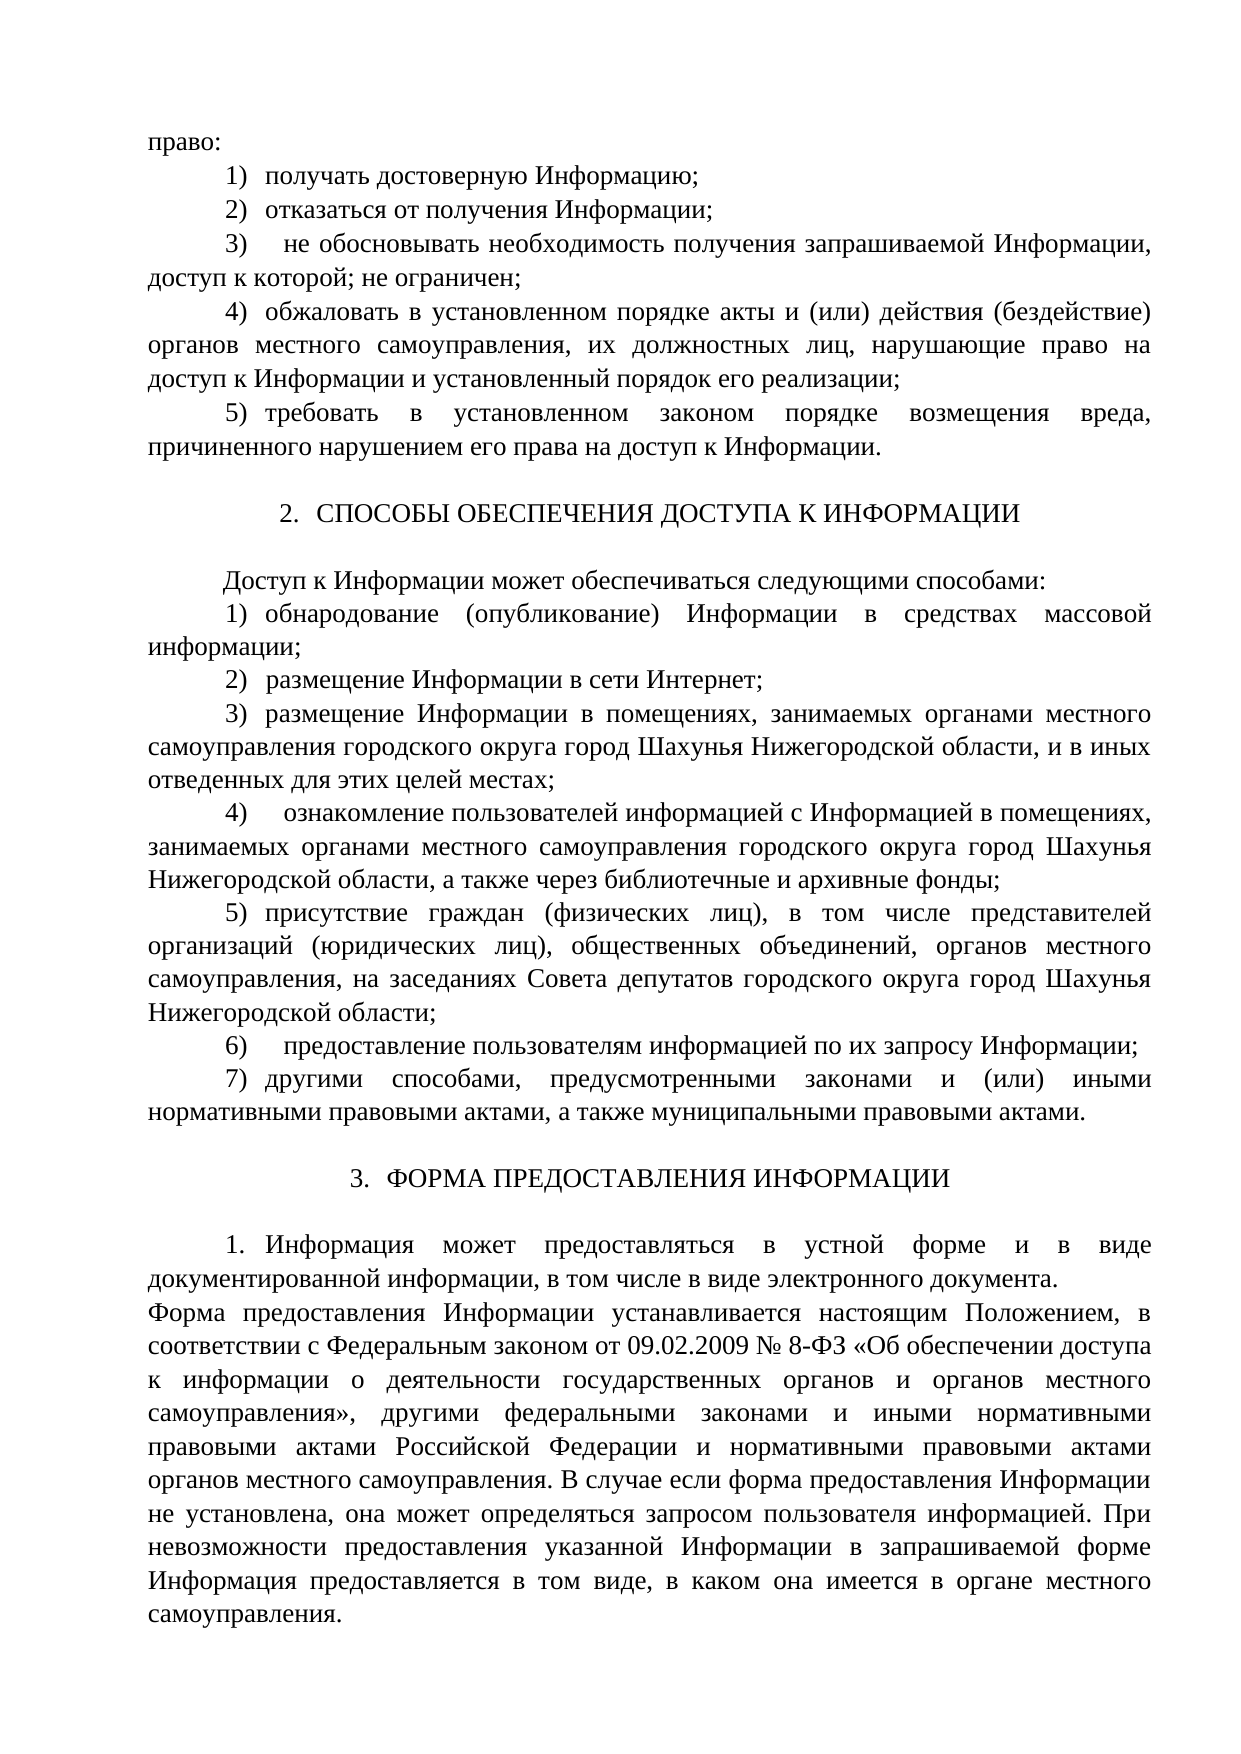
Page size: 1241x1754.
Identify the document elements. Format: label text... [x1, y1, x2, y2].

list требовать в установленном законом порядке возмещения вреда, причиненного нарушением его права на доступ к Информации. [148, 396, 1152, 461]
list размещение Информации в сети Интернет; [148, 663, 1152, 695]
list предоставление пользователям информацией по их запросу Информации; [148, 1029, 1152, 1060]
list обжаловать в установленном порядке акты и (или) действия (бездействие) органов местного самоуправления, их должностных лиц, нарушающие право на доступ к Информации и установленный порядок его реализации; [148, 295, 1152, 393]
list Информация может предоставляться в устной форме и в виде документированной информации, в том числе в виде электронного документа. [148, 1229, 1152, 1293]
list размещение Информации в помещениях, занимаемых органами местного самоуправления городского округа город Шахунья Нижегородской области, и в иных отведенных для этих целей местах; [148, 697, 1152, 794]
text Доступ к Информации может обеспечиваться следующими способами: [148, 564, 1152, 595]
list отказаться от получения Информации; [148, 193, 1152, 224]
list другими способами, предусмотренными законами и (или) иными нормативными правовыми актами, а также муниципальными правовыми актами. [148, 1062, 1152, 1127]
text право: [148, 125, 1152, 157]
list обнародование (опубликование) Информации в средствах массовой информации; [148, 597, 1152, 661]
list ФОРМА ПРЕДОСТАВЛЕНИЯ ИНФОРМАЦИИ [148, 1162, 1152, 1193]
list СПОСОБЫ ОБЕСПЕЧЕНИЯ ДОСТУПА К ИНФОРМАЦИИ [148, 497, 1152, 528]
list получать достоверную Информацию; [148, 159, 1152, 190]
list не обосновывать необходимость получения запрашиваемой Информации, доступ к которой; не ограничен; [148, 227, 1152, 292]
list присутствие граждан (физических лиц), в том числе представителей организаций (юридических лиц), общественных объединений, органов местного самоуправления, на заседаниях Совета депутатов городского округа город Шахунья Нижегородской области; [148, 896, 1152, 1027]
list ознакомление пользователей информацией с Информацией в помещениях, занимаемых органами местного самоуправления городского округа город Шахунья Нижегородской области, а также через библиотечные и архивные фонды; [148, 796, 1152, 894]
text Форма предоставления Информации устанавливается настоящим Положением, в соответствии с Федеральным законом от 09.02.2009 № 8-ФЗ «Об обеспечении доступа к информации о деятельности государственных органов и органов местного самоуправления», другими федеральными законами и иными нормативными правовыми актами Российской Федерации и нормативными правовыми актами органов местного самоуправления. В случае если форма предоставления Информации не установлена, она может определяться запросом пользователя информацией. При невозможности предоставления указанной Информации в запрашиваемой форме Информация предоставляется в том виде, в каком она имеется в органе местного самоуправления. [148, 1296, 1152, 1629]
